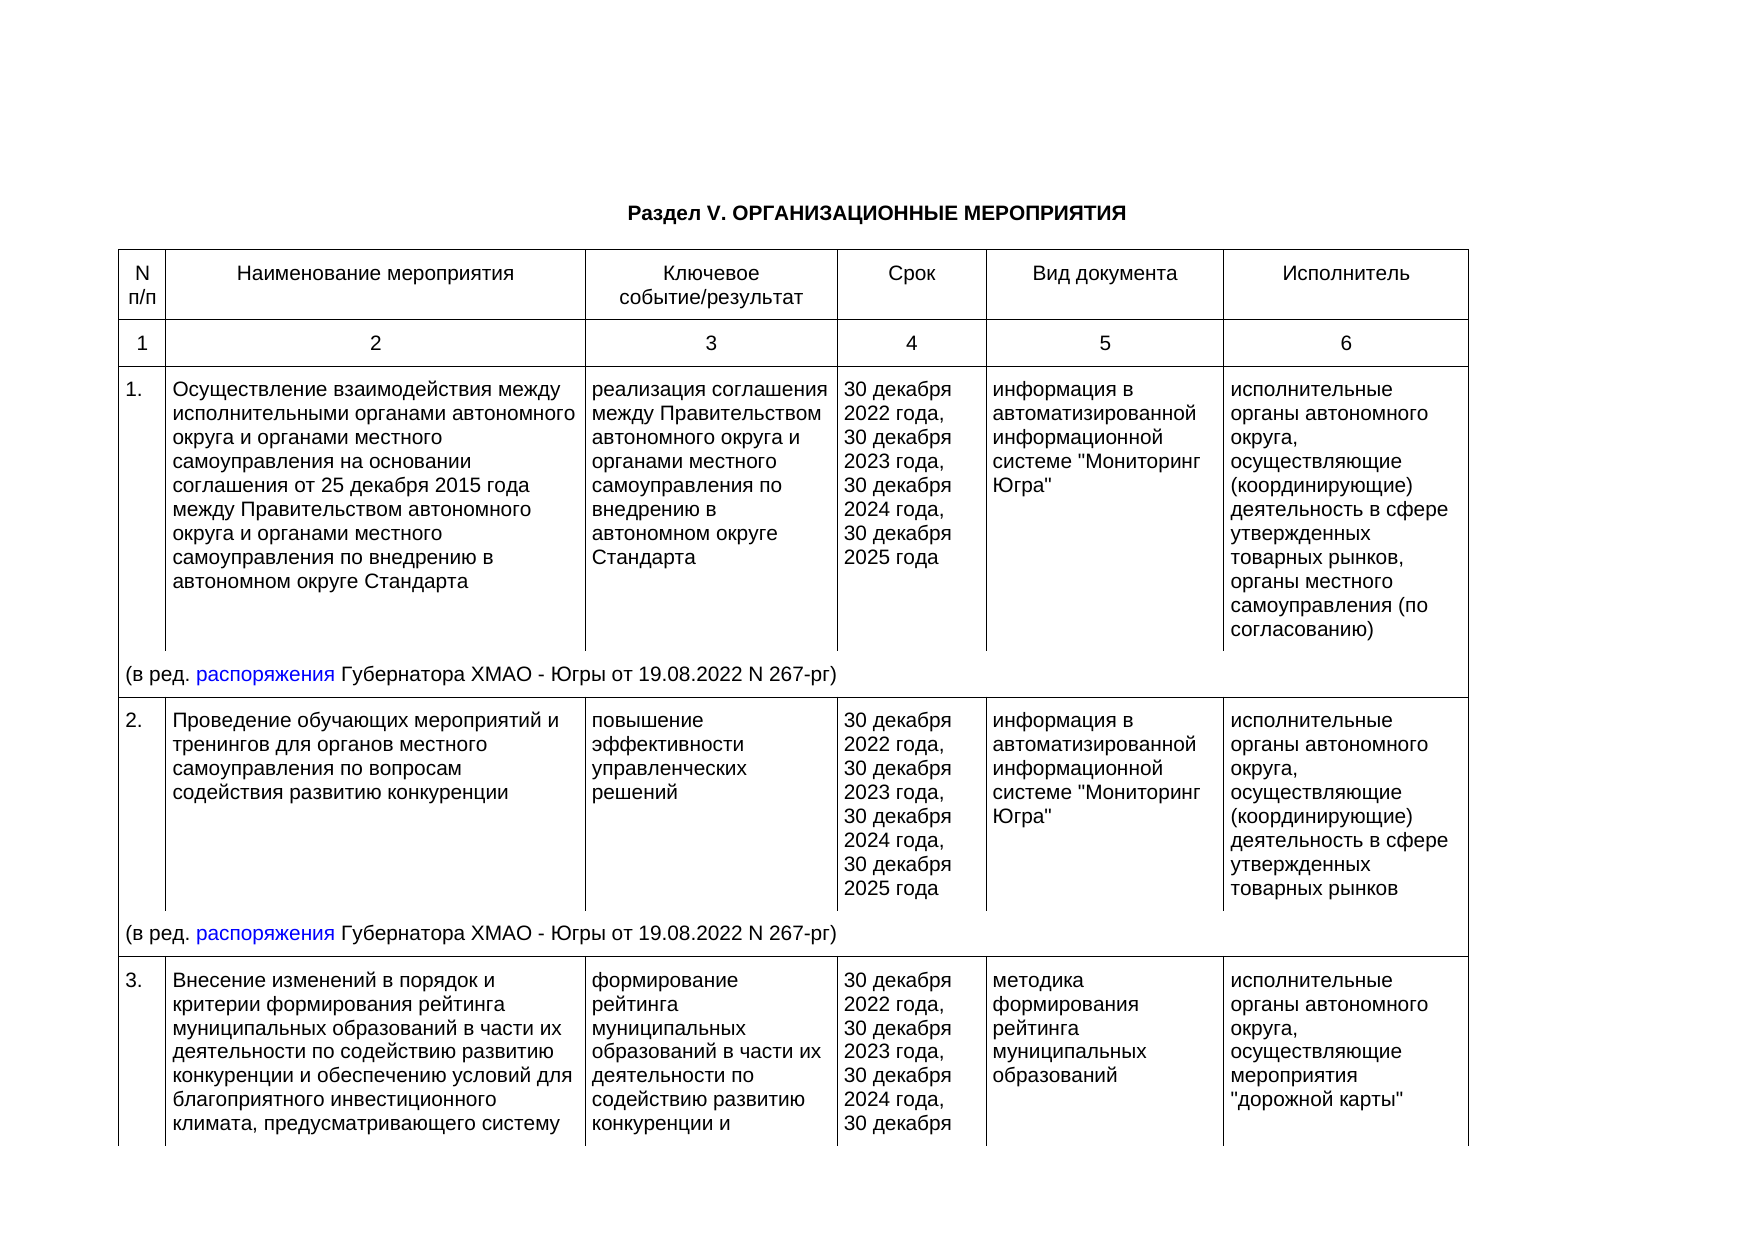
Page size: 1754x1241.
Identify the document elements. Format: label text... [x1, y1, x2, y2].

table_cell исполнительные органы автономного округа, осуществляющие (координирующие) деятельность в сфере утвержденных товарных рынков, органы местного самоуправления (по согласованию) [1224, 367, 1468, 651]
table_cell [166, 957, 585, 1146]
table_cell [586, 957, 837, 1146]
table_header Вид документа [987, 250, 1223, 319]
table_cell (в ред. распоряжения Губернатора ХМАО - Югры от 19.08.2022 N 267-рг) [119, 651, 1468, 697]
table_cell 2. [119, 698, 165, 911]
table_cell (в ред. распоряжения Губернатора ХМАО - Югры от 19.08.2022 N 267-рг) [119, 911, 1468, 956]
table_header Ключевое событие/результат [586, 250, 837, 319]
table_cell 1 [119, 320, 165, 366]
table_cell 3. [119, 957, 165, 1146]
title Раздел V. ОРГАНИЗАЦИОННЫЕ МЕРОПРИЯТИЯ [118, 201, 1636, 225]
table_cell исполнительные органы автономного округа, осуществляющие (координирующие) деятельность в сфере утвержденных товарных рынков [1224, 698, 1468, 911]
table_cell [1224, 957, 1468, 1146]
table_header Исполнитель [1224, 250, 1468, 319]
table_cell Проведение обучающих мероприятий и тренингов для органов местного самоуправления по вопросам содействия развитию конкуренции [166, 698, 585, 911]
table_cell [838, 957, 986, 1146]
table_cell 1. [119, 367, 165, 651]
table_cell Осуществление взаимодействия между исполнительными органами автономного округа и органами местного самоуправления на основании соглашения от 25 декабря 2015 года между Правительством автономного округа и органами местного самоуправления по внедрению в автономном округе Стандарта [166, 367, 585, 651]
table_cell 2 [166, 320, 585, 366]
table_cell 30 декабря 2022 года, 30 декабря 2023 года, 30 декабря 2024 года, 30 декабря 2025 года [838, 367, 986, 651]
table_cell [987, 957, 1223, 1146]
table_cell 3 [586, 320, 837, 366]
table_cell реализация соглашения между Правительством автономного округа и органами местного самоуправления по внедрению в автономном округе Стандарта [586, 367, 837, 651]
table_header Наименование мероприятия [166, 250, 585, 319]
table_cell информация в автоматизированной информационной системе "Мониторинг Югра" [987, 698, 1223, 911]
table_cell 30 декабря 2022 года, 30 декабря 2023 года, 30 декабря 2024 года, 30 декабря 2025 года [838, 698, 986, 911]
table_cell повышение эффективности управленческих решений [586, 698, 837, 911]
table_cell информация в автоматизированной информационной системе "Мониторинг Югра" [987, 367, 1223, 651]
table_header N п/п [119, 250, 165, 319]
table_cell 4 [838, 320, 986, 366]
table_header Срок [838, 250, 986, 319]
table_cell 5 [987, 320, 1223, 366]
table_cell 6 [1224, 320, 1468, 366]
